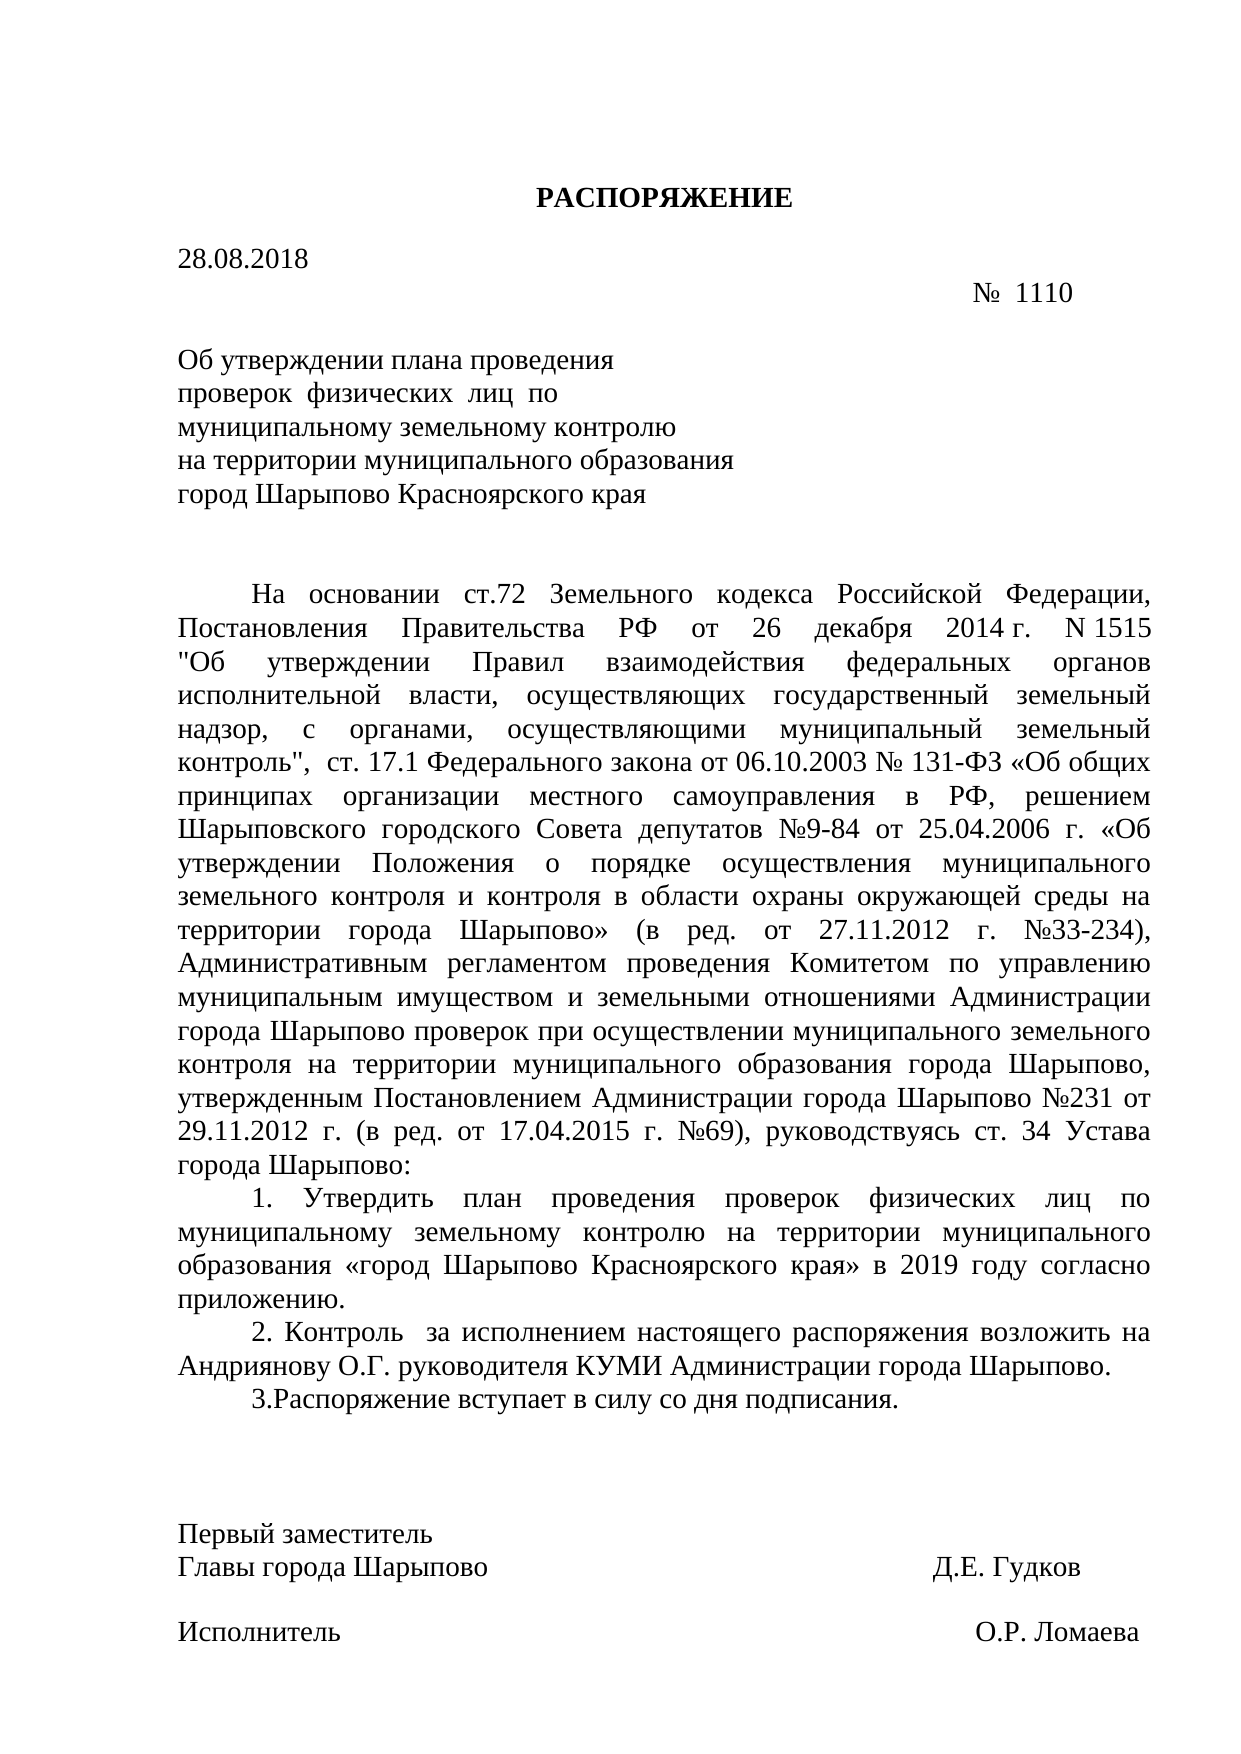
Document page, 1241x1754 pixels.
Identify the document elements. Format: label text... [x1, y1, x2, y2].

text город Шарыпово Красноярского края [177, 476, 1152, 509]
text на территории муниципального образования [177, 442, 1152, 476]
text 28.08.2018 [177, 241, 1152, 275]
text № 1110 [177, 275, 1152, 308]
text муниципальному земельному контролю [177, 409, 1152, 442]
text проверок физических лиц по [177, 375, 1152, 409]
text На основании ст.72 Земельного кодекса Российской Федерации, Постановления Правительства РФ от 26 декабря 2014 г. N 1515 "Об утверждении Правил взаимодействия федеральных органов исполнительной власти, осуществляющих государственный земельный надзор, с органами, осуществляющими муниципальный земельный контроль", ст. 17.1 Федерального закона от 06.10.2003 № 131-ФЗ «Об общих принципах организации местного самоуправления в РФ, решением Шарыповского городского Совета депутатов №9-84 от 25.04.2006 г. «Об утверждении Положения о порядке осуществления муниципального земельного контроля и контроля в области охраны окружающей среды на территории города Шарыпово» (в ред. от 27.11.2012 г. №33-234), Административным регламентом проведения Комитетом по управлению муниципальным имуществом и земельными отношениями Администрации города Шарыпово проверок при осуществлении муниципального земельного контроля на территории муниципального образования города Шарыпово, утвержденным Постановлением Администрации города Шарыпово №231 от 29.11.2012 г. (в ред. от 17.04.2015 г. №69), руководствуясь ст. 34 Устава города Шарыпово: [177, 577, 1152, 1180]
text Исполнитель О.Р. Ломаева [177, 1614, 1152, 1648]
text 1. Утвердить план проведения проверок физических лиц по муниципальному земельному контролю на территории муниципального образования «город Шарыпово Красноярского края» в 2019 году согласно приложению. [177, 1180, 1152, 1314]
text 3.Распоряжение вступает в силу со дня подписания. [177, 1382, 1152, 1415]
text 2. Контроль за исполнением настоящего распоряжения возложить на Андриянову О.Г. руководителя КУМИ Администрации города Шарыпово. [177, 1314, 1152, 1382]
text РАСПОРЯЖЕНИЕ [177, 180, 1152, 213]
text Первый заместитель [177, 1516, 1152, 1549]
text Об утверждении плана проведения [177, 342, 1152, 375]
text Главы города Шарыпово Д.Е. Гудков [177, 1549, 1152, 1583]
